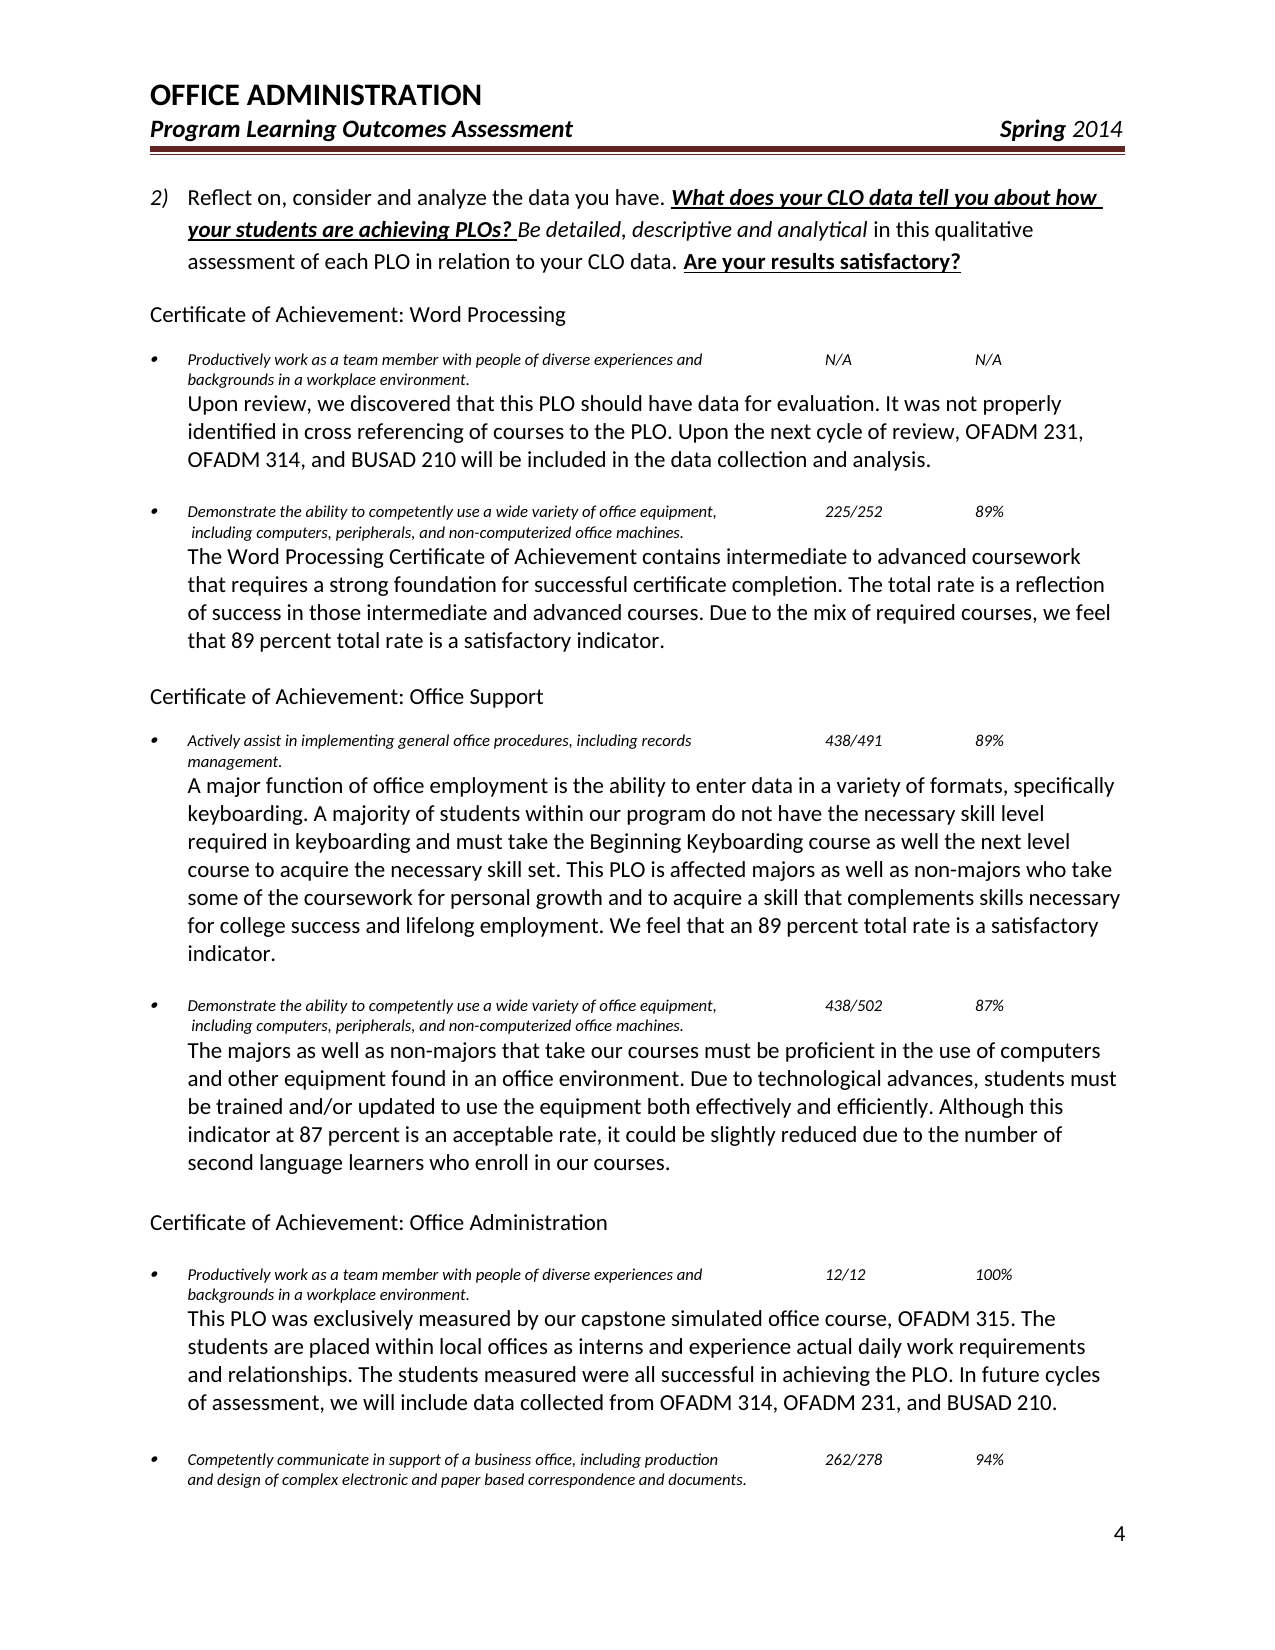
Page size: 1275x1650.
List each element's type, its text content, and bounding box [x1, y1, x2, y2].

list including computers, peripherals, and non-computerized office machines. [187, 1016, 1125, 1036]
text Certificate of Achievement: Word Processing [150, 301, 1125, 328]
list Productively work as a team member with people of diverse experiences and 12/12 100% [150, 1264, 1125, 1284]
list Demonstrate the ability to competently use a wide variety of office equipment, 225/252 89% [150, 502, 1125, 522]
list backgrounds in a workplace environment. [187, 369, 1125, 389]
text The majors as well as non-majors that take our courses must be proficient in the use of computers and other equipment found in an office environment. Due to technological advances, students must be trained and/or updated to use the equipment both effectively and efficiently. Although this indicator at 87 percent is an acceptable rate, it could be slightly reduced due to the number of second language learners who enroll in our courses. [187, 1036, 1125, 1176]
list Actively assist in implementing general office procedures, including records 438/491 89% [150, 731, 1125, 751]
list Productively work as a team member with people of diverse experiences and N/A N/A [150, 349, 1125, 369]
list and design of complex electronic and paper based correspondence and documents. [187, 1469, 1125, 1489]
text Upon review, we discovered that this PLO should have data for evaluation. It was not properly identified in cross referencing of courses to the PLO. Upon the next cycle of review, OFADM 231, OFADM 314, and BUSAD 210 will be included in the data collection and analysis. [187, 389, 1125, 473]
text Certificate of Achievement: Office Administration [150, 1208, 1125, 1236]
list including computers, peripherals, and non-computerized office machines. [187, 522, 1125, 542]
list backgrounds in a workplace environment. [187, 1284, 1125, 1304]
text Certificate of Achievement: Office Support [150, 682, 1125, 710]
list Reflect on, consider and analyze the data you have. What does your CLO data tell you about how your students are achieving PLOs? Be detailed, descriptive and analytical in this qualitative assessment of each PLO in relation to your CLO data. Are your results satisfactory? [150, 183, 1125, 276]
text The Word Processing Certificate of Achievement contains intermediate to advanced coursework that requires a strong foundation for successful certificate completion. The total rate is a reflection of success in those intermediate and advanced courses. Due to the mix of required courses, we feel that 89 percent total rate is a satisfactory indicator. [187, 542, 1125, 654]
list Demonstrate the ability to competently use a wide variety of office equipment, 438/502 87% [150, 995, 1125, 1016]
list Competently communicate in support of a business office, including production 262/278 94% [150, 1449, 1125, 1469]
list management. [187, 751, 1125, 771]
text A major function of office employment is the ability to enter data in a variety of formats, specifically keyboarding. A majority of students within our program do not have the necessary skill level required in keyboarding and must take the Beginning Keyboarding course as well the next level course to acquire the necessary skill set. This PLO is affected majors as well as non-majors who take some of the coursework for personal growth and to acquire a skill that complements skills necessary for college success and lifelong employment. We feel that an 89 percent total rate is a satisfactory indicator. [187, 771, 1125, 967]
text This PLO was exclusively measured by our capstone simulated office course, OFADM 315. The students are placed within local offices as interns and experience actual daily work requirements and relationships. The students measured were all successful in achieving the PLO. In future cycles of assessment, we will include data collected from OFADM 314, OFADM 231, and BUSAD 210. [187, 1304, 1125, 1417]
